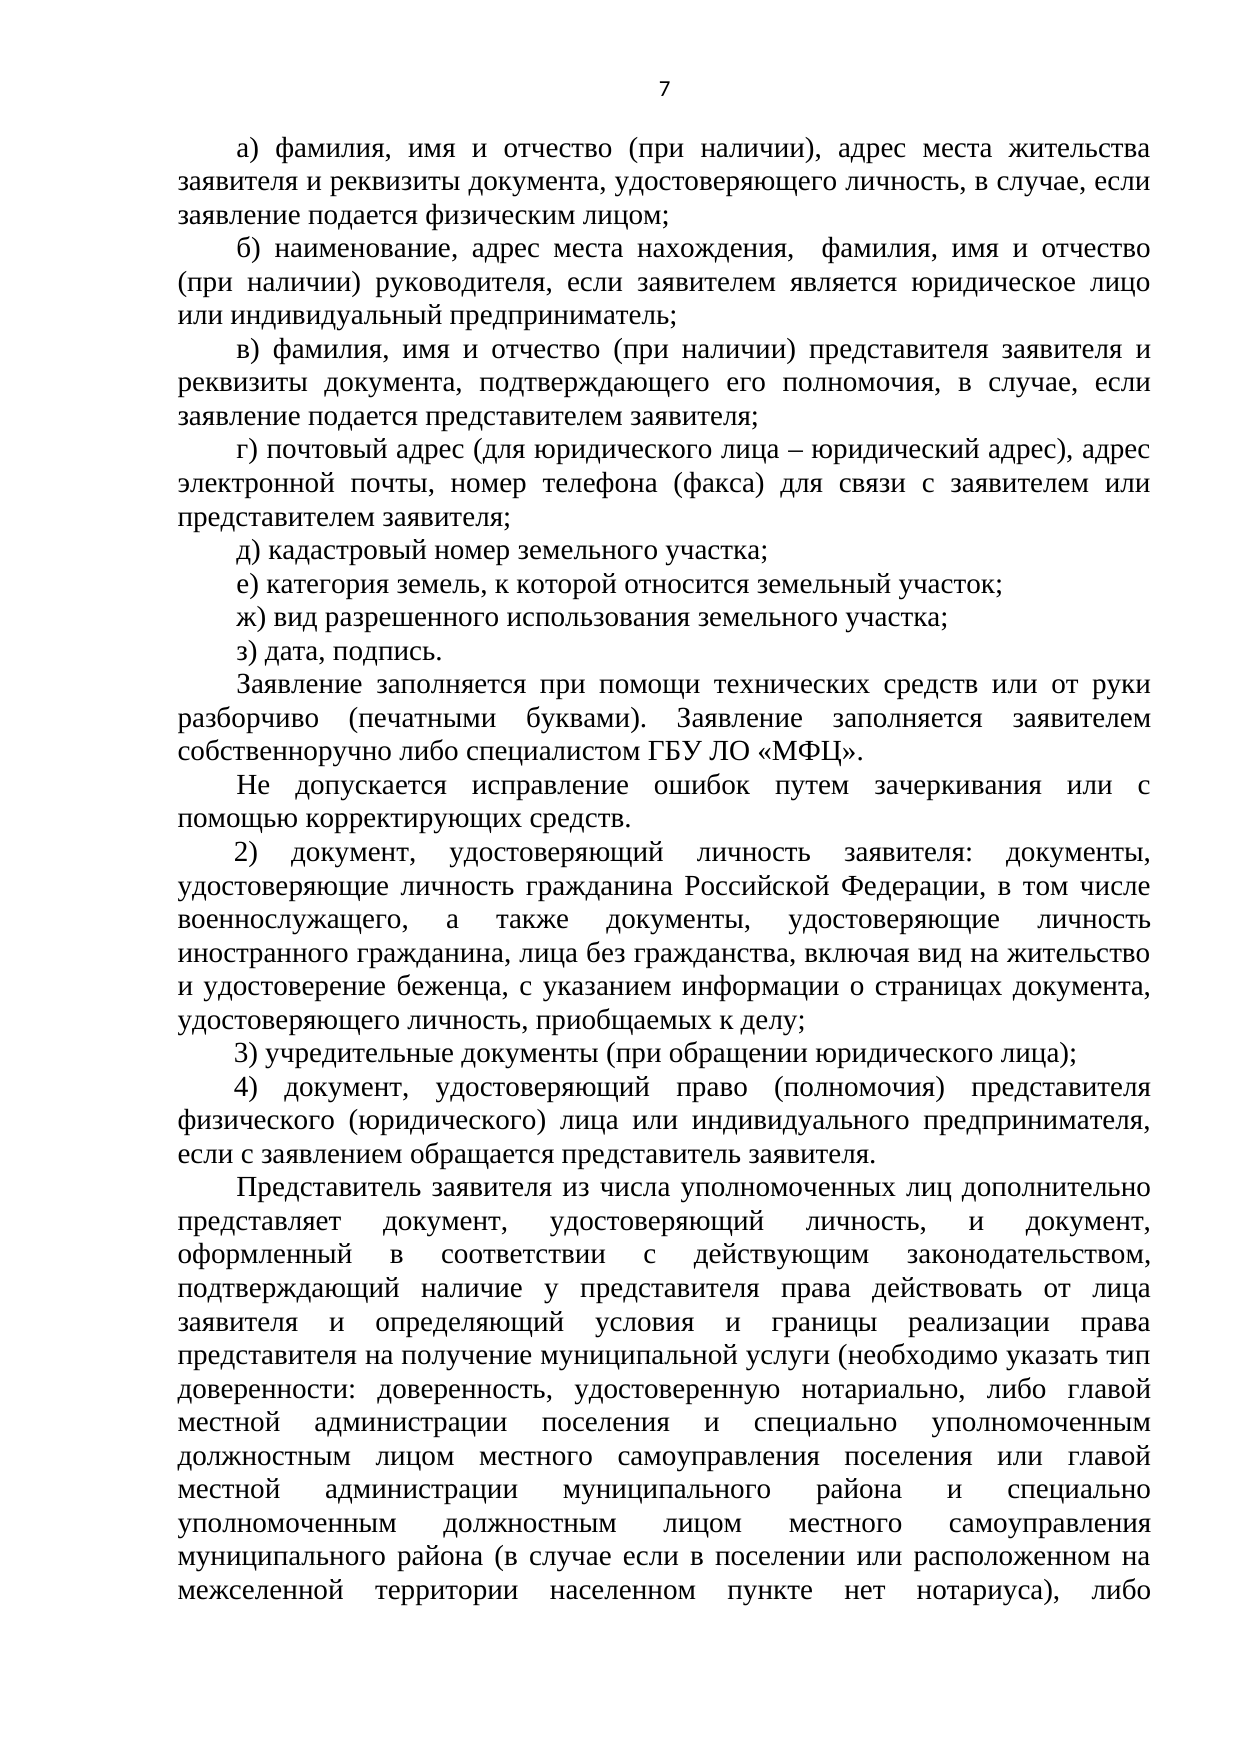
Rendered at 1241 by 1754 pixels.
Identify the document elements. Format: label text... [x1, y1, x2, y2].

text 2) документ, удостоверяющий личность заявителя: документы, удостоверяющие личность гражданина Российской Федерации, в том числе военнослужащего, а также документы, удостоверяющие личность иностранного гражданина, лица без гражданства, включая вид на жительство и удостоверение беженца, с указанием информации о страницах документа, удостоверяющего личность, приобщаемых к делу; [177, 834, 1152, 1035]
text е) категория земель, к которой относится земельный участок; [177, 566, 1152, 599]
text в) фамилия, имя и отчество (при наличии) представителя заявителя и реквизиты документа, подтверждающего его полномочия, в случае, если заявление подается представителем заявителя; [177, 331, 1152, 432]
text Заявление заполняется при помощи технических средств или от руки разборчиво (печатными буквами). Заявление заполняется заявителем собственноручно либо специалистом ГБУ ЛО «МФЦ». [177, 666, 1152, 767]
text г) почтовый адрес (для юридического лица – юридический адрес), адрес электронной почты, номер телефона (факса) для связи с заявителем или представителем заявителя; [177, 432, 1152, 532]
text д) кадастровый номер земельного участка; [177, 532, 1152, 566]
text ж) вид разрешенного использования земельного участка; [177, 599, 1152, 633]
text з) дата, подпись. [177, 633, 1152, 666]
text б) наименование, адрес места нахождения, фамилия, имя и отчество (при наличии) руководителя, если заявителем является юридическое лицо или индивидуальный предприниматель; [177, 230, 1152, 331]
text 4) документ, удостоверяющий право (полномочия) представителя физического (юридического) лица или индивидуального предпринимателя, если с заявлением обращается представитель заявителя. [177, 1069, 1152, 1169]
text 3) учредительные документы (при обращении юридического лица); [177, 1035, 1152, 1069]
text Не допускается исправление ошибок путем зачеркивания или с помощью корректирующих средств. [177, 767, 1152, 834]
text а) фамилия, имя и отчество (при наличии), адрес места жительства заявителя и реквизиты документа, удостоверяющего личность, в случае, если заявление подается физическим лицом; [177, 130, 1152, 230]
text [177, 1169, 1152, 1606]
